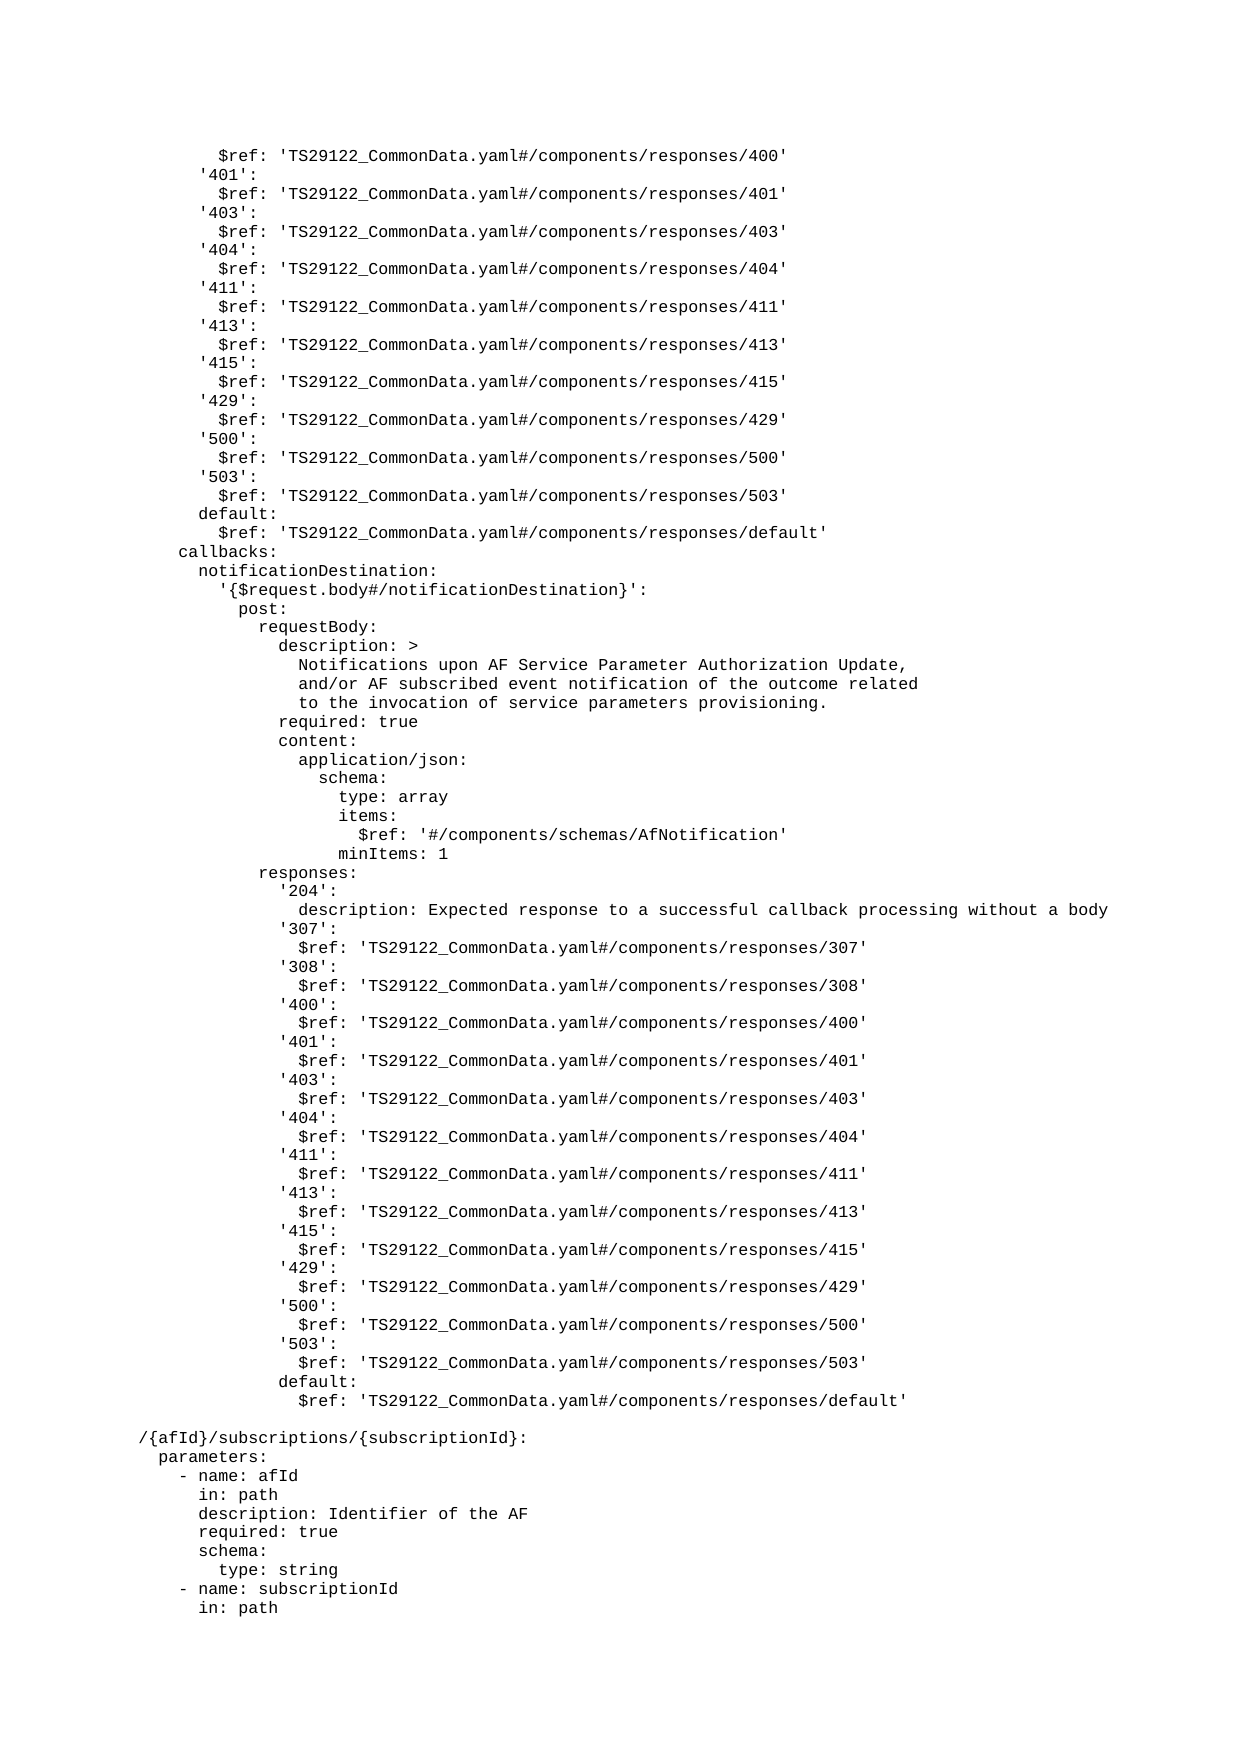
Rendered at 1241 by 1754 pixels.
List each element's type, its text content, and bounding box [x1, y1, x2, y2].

text '401': [118, 167, 1122, 185]
text default: [118, 506, 1122, 525]
text minItems: 1 [118, 845, 1122, 864]
text $ref: 'TS29122_CommonData.yaml#/components/responses/500' [118, 1317, 1122, 1336]
text items: [118, 808, 1122, 826]
text type: array [118, 789, 1122, 808]
text '503': [118, 468, 1122, 487]
text in: path [118, 1599, 1122, 1618]
text $ref: 'TS29122_CommonData.yaml#/components/responses/308' [118, 977, 1122, 996]
text $ref: 'TS29122_CommonData.yaml#/components/responses/411' [118, 1166, 1122, 1185]
text '500': [118, 431, 1122, 449]
text '411': [118, 1147, 1122, 1166]
text requestBody: [118, 619, 1122, 638]
text '307': [118, 921, 1122, 939]
text '415': [118, 1222, 1122, 1241]
text '404': [118, 242, 1122, 261]
text schema: [118, 770, 1122, 789]
text post: [118, 600, 1122, 619]
text '503': [118, 1336, 1122, 1354]
text $ref: 'TS29122_CommonData.yaml#/components/responses/307' [118, 939, 1122, 958]
text $ref: 'TS29122_CommonData.yaml#/components/responses/401' [118, 185, 1122, 204]
text $ref: 'TS29122_CommonData.yaml#/components/responses/403' [118, 223, 1122, 242]
text '204': [118, 883, 1122, 902]
text description: > [118, 638, 1122, 657]
text $ref: 'TS29122_CommonData.yaml#/components/responses/429' [118, 1279, 1122, 1298]
text '403': [118, 204, 1122, 223]
text $ref: 'TS29122_CommonData.yaml#/components/responses/default' [118, 525, 1122, 544]
text type: string [118, 1562, 1122, 1581]
text '429': [118, 393, 1122, 412]
text '401': [118, 1034, 1122, 1053]
text $ref: 'TS29122_CommonData.yaml#/components/responses/429' [118, 412, 1122, 431]
text required: true [118, 1524, 1122, 1543]
text $ref: 'TS29122_CommonData.yaml#/components/responses/415' [118, 1241, 1122, 1260]
text '308': [118, 958, 1122, 977]
text '429': [118, 1260, 1122, 1279]
text Notifications upon AF Service Parameter Authorization Update, [118, 657, 1122, 676]
text $ref: 'TS29122_CommonData.yaml#/components/responses/404' [118, 1128, 1122, 1147]
text schema: [118, 1543, 1122, 1562]
text '413': [118, 1185, 1122, 1203]
text parameters: [118, 1449, 1122, 1467]
text $ref: 'TS29122_CommonData.yaml#/components/responses/404' [118, 261, 1122, 280]
text '400': [118, 996, 1122, 1015]
text '{$request.body#/notificationDestination}': [118, 581, 1122, 600]
text notificationDestination: [118, 562, 1122, 581]
text - name: afId [118, 1467, 1122, 1486]
text - name: subscriptionId [118, 1581, 1122, 1599]
text description: Expected response to a successful callback processing without a body [118, 902, 1122, 921]
text content: [118, 732, 1122, 751]
text $ref: 'TS29122_CommonData.yaml#/components/responses/413' [118, 1203, 1122, 1222]
text callbacks: [118, 544, 1122, 562]
text responses: [118, 864, 1122, 883]
text '413': [118, 317, 1122, 336]
text '500': [118, 1298, 1122, 1317]
text $ref: 'TS29122_CommonData.yaml#/components/responses/400' [118, 1015, 1122, 1034]
text '415': [118, 355, 1122, 374]
text $ref: 'TS29122_CommonData.yaml#/components/responses/500' [118, 449, 1122, 468]
text description: Identifier of the AF [118, 1505, 1122, 1524]
text '403': [118, 1072, 1122, 1090]
text '411': [118, 280, 1122, 298]
text $ref: 'TS29122_CommonData.yaml#/components/responses/411' [118, 298, 1122, 317]
text $ref: 'TS29122_CommonData.yaml#/components/responses/400' [118, 148, 1122, 167]
text to the invocation of service parameters provisioning. [118, 694, 1122, 713]
text $ref: 'TS29122_CommonData.yaml#/components/responses/401' [118, 1053, 1122, 1072]
text /{afId}/subscriptions/{subscriptionId}: [118, 1430, 1122, 1449]
text '404': [118, 1109, 1122, 1128]
text default: [118, 1373, 1122, 1392]
text application/json: [118, 751, 1122, 770]
text $ref: 'TS29122_CommonData.yaml#/components/responses/default' [118, 1392, 1122, 1411]
text and/or AF subscribed event notification of the outcome related [118, 676, 1122, 694]
text $ref: 'TS29122_CommonData.yaml#/components/responses/415' [118, 374, 1122, 393]
text $ref: 'TS29122_CommonData.yaml#/components/responses/503' [118, 1354, 1122, 1373]
text required: true [118, 713, 1122, 732]
text $ref: 'TS29122_CommonData.yaml#/components/responses/503' [118, 487, 1122, 506]
text $ref: 'TS29122_CommonData.yaml#/components/responses/403' [118, 1090, 1122, 1109]
text $ref: 'TS29122_CommonData.yaml#/components/responses/413' [118, 336, 1122, 355]
text $ref: '#/components/schemas/AfNotification' [118, 826, 1122, 845]
text in: path [118, 1486, 1122, 1505]
